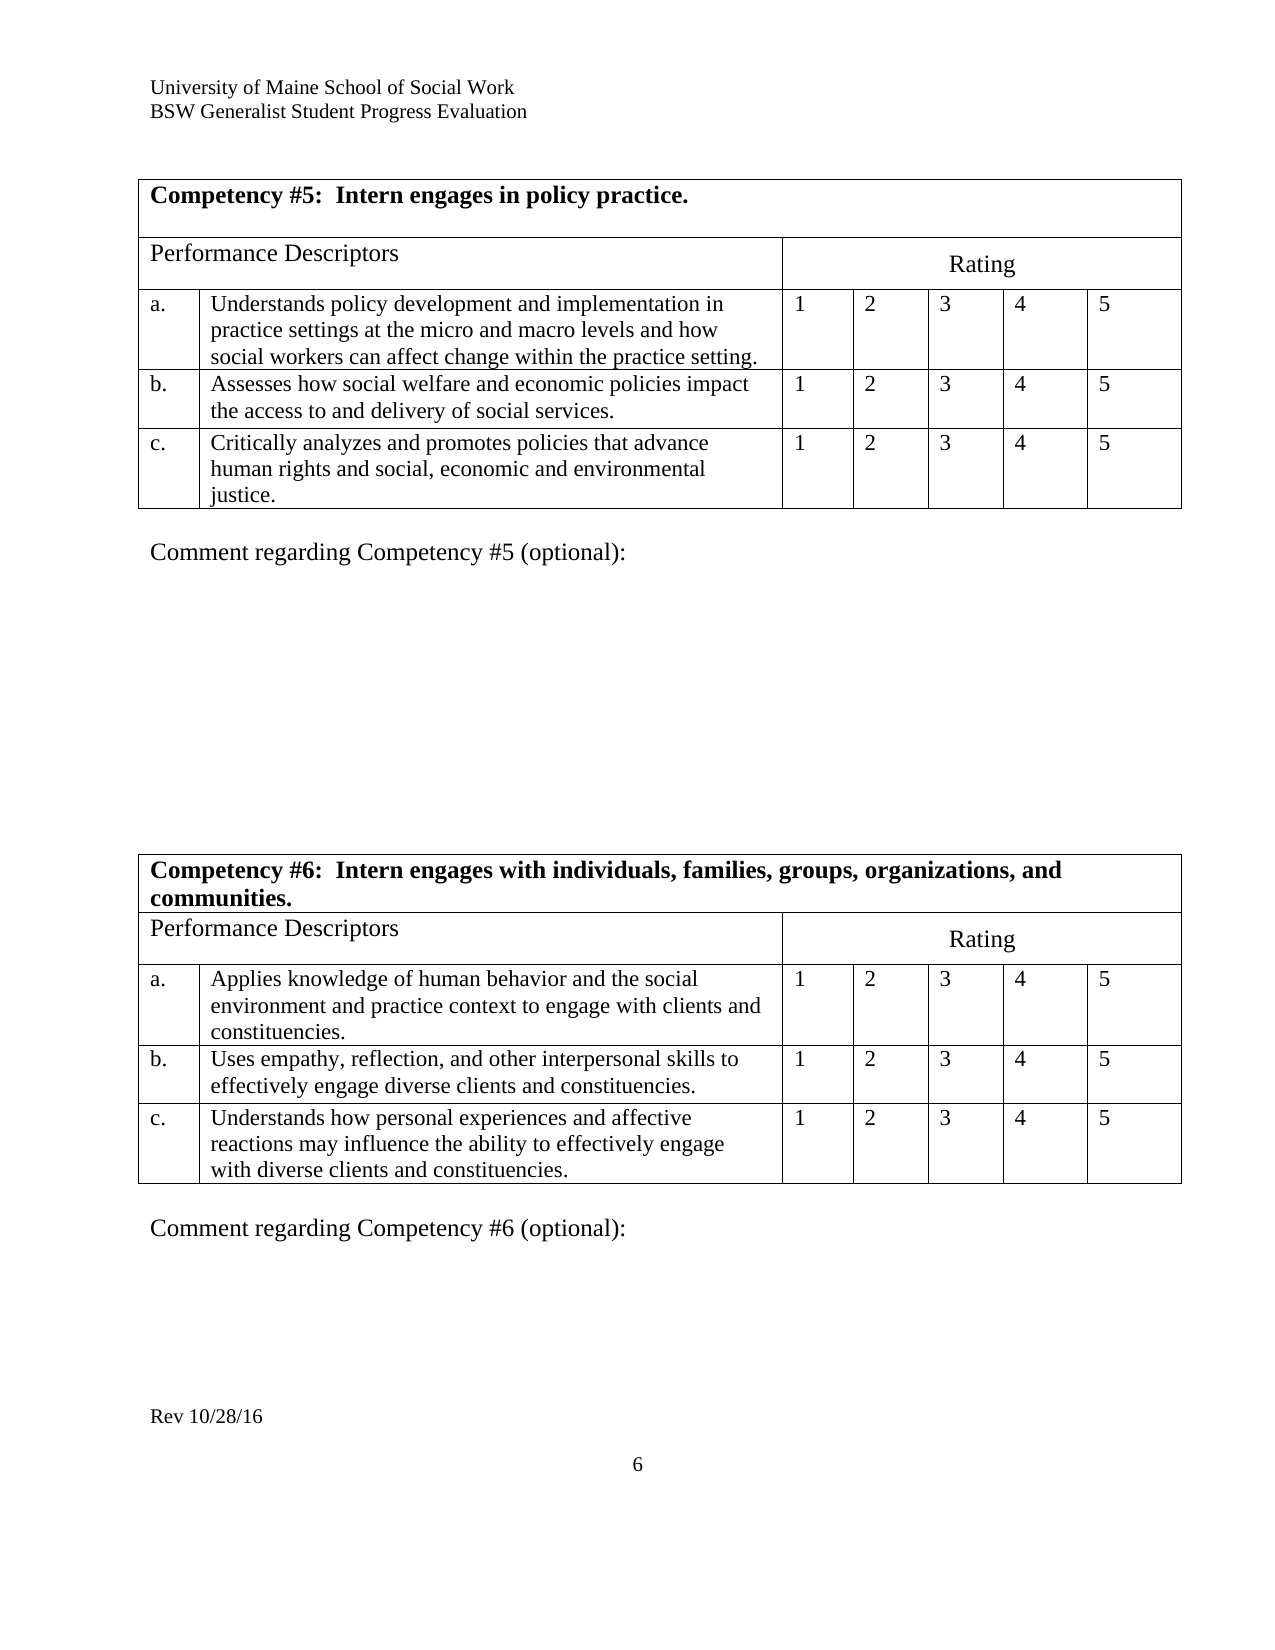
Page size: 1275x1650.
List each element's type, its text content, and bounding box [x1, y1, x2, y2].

text Comment regarding Competency #6 (optional): [150, 1213, 1125, 1241]
table_cell 2 [854, 370, 928, 428]
table_cell 2 [854, 1104, 928, 1183]
table_cell 3 [929, 1046, 1003, 1103]
table_cell 5 [1088, 429, 1181, 508]
table_cell 1 [783, 1046, 853, 1103]
table_cell 4 [1004, 1046, 1087, 1103]
table_cell 4 [1004, 370, 1087, 428]
table_cell 5 [1088, 370, 1181, 428]
table_cell 3 [929, 370, 1003, 428]
table_cell 1 [783, 370, 853, 428]
table_cell 2 [854, 290, 928, 369]
table_cell a. [139, 965, 199, 1044]
table_cell 4 [1004, 429, 1087, 508]
table_cell Rating [783, 913, 1181, 964]
table_cell Critically analyzes and promotes policies that advance human rights and social, economic and environmental justice. [200, 429, 782, 508]
table_cell 5 [1088, 1046, 1181, 1103]
text Comment regarding Competency #5 (optional): [150, 537, 1125, 566]
table_cell Understands how personal experiences and affective reactions may influence the ability to effectively engage with diverse clients and constituencies. [200, 1104, 782, 1183]
table_cell 3 [929, 1104, 1003, 1183]
table_cell 4 [1004, 965, 1087, 1044]
table_cell 5 [1088, 290, 1181, 369]
table_cell c. [139, 429, 199, 508]
table_cell b. [139, 1046, 199, 1103]
table_cell 3 [929, 965, 1003, 1044]
table_cell 5 [1088, 965, 1181, 1044]
table_cell Assesses how social welfare and economic policies impact the access to and delivery of social services. [200, 370, 782, 428]
table_cell 1 [783, 290, 853, 369]
table_header Competency #5: Intern engages in policy practice. [139, 180, 1181, 237]
table_cell 5 [1088, 1104, 1181, 1183]
table_cell 3 [929, 429, 1003, 508]
table_cell 4 [1004, 290, 1087, 369]
table_cell Performance Descriptors [139, 913, 782, 964]
table_cell 1 [783, 965, 853, 1044]
table_cell Rating [783, 238, 1181, 289]
table_header Competency #6: Intern engages with individuals, families, groups, organizations, and communities. [139, 855, 1181, 912]
table_cell 4 [1004, 1104, 1087, 1183]
table_cell c. [139, 1104, 199, 1183]
table_cell Performance Descriptors [139, 238, 782, 289]
table_cell 2 [854, 965, 928, 1044]
table_cell 1 [783, 429, 853, 508]
table_cell 1 [783, 1104, 853, 1183]
table_cell Applies knowledge of human behavior and the social environment and practice context to engage with clients and constituencies. [200, 965, 782, 1044]
table_cell 3 [929, 290, 1003, 369]
table_cell Uses empathy, reflection, and other interpersonal skills to effectively engage diverse clients and constituencies. [200, 1046, 782, 1103]
table_cell 2 [854, 429, 928, 508]
table_cell 2 [854, 1046, 928, 1103]
table_cell b. [139, 370, 199, 428]
table_cell a. [139, 290, 199, 369]
table_cell Understands policy development and implementation in practice settings at the micro and macro levels and how social workers can affect change within the practice setting. [200, 290, 782, 369]
